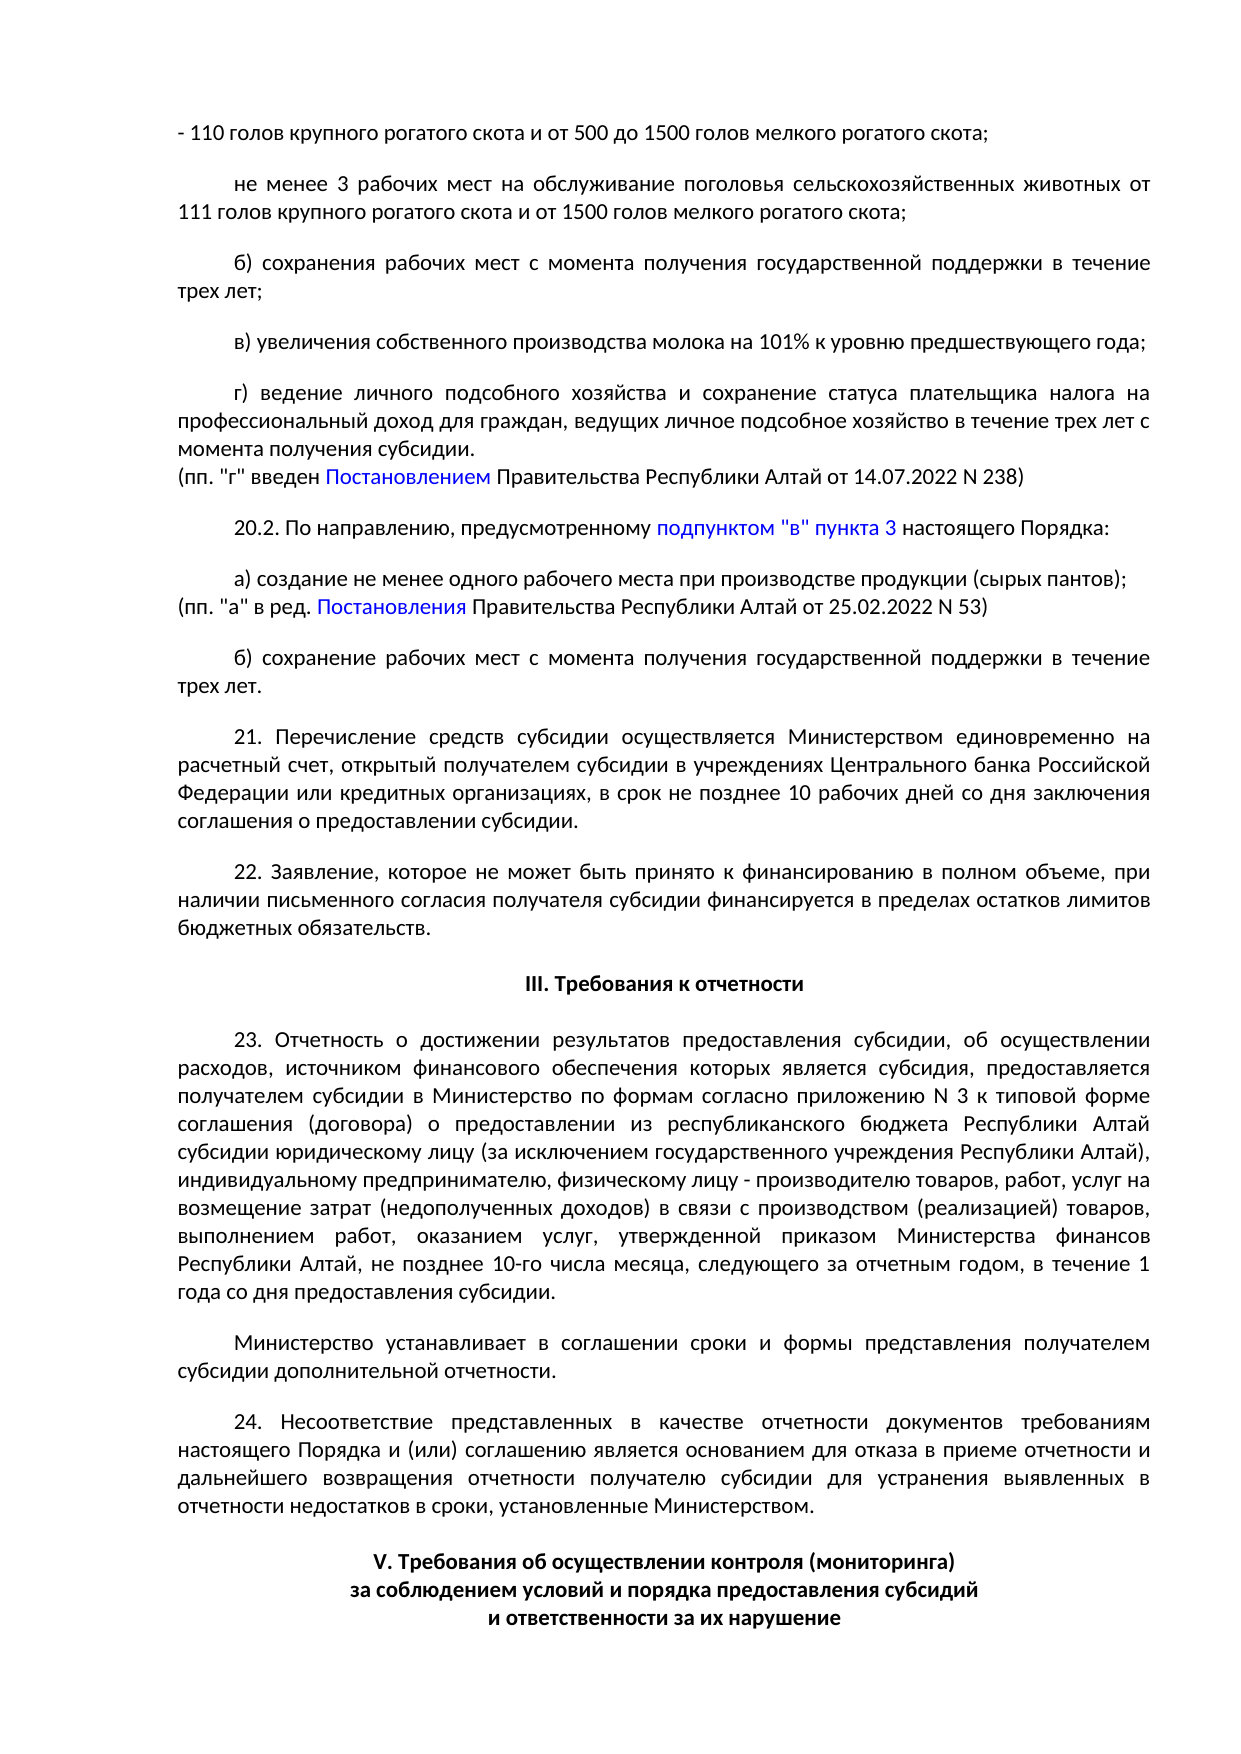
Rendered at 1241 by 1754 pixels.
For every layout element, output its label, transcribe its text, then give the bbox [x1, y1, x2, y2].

text б) сохранение рабочих мест с момента получения государственной поддержки в течение трех лет. [177, 643, 1152, 699]
text 23. Отчетность о достижении результатов предоставления субсидии, об осуществлении расходов, источником финансового обеспечения которых является субсидия, предоставляется получателем субсидии в Министерство по формам согласно приложению N 3 к типовой форме соглашения (договора) о предоставлении из республиканского бюджета Республики Алтай субсидии юридическому лицу (за исключением государственного учреждения Республики Алтай), индивидуальному предпринимателю, физическому лицу - производителю товаров, работ, услуг на возмещение затрат (недополученных доходов) в связи с производством (реализацией) товаров, выполнением работ, оказанием услуг, утвержденной приказом Министерства финансов Республики Алтай, не позднее 10-го числа месяца, следующего за отчетным годом, в течение 1 года со дня предоставления субсидии. [177, 1025, 1152, 1305]
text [177, 118, 1152, 146]
text 24. Несоответствие представленных в качестве отчетности документов требованиям настоящего Порядка и (или) соглашению является основанием для отказа в приеме отчетности и дальнейшего возвращения отчетности получателю субсидии для устранения выявленных в отчетности недостатков в сроки, установленные Министерством. [177, 1407, 1152, 1519]
text Министерство устанавливает в соглашении сроки и формы представления получателем субсидии дополнительной отчетности. [177, 1328, 1152, 1384]
text в) увеличения собственного производства молока на 101% к уровню предшествующего года; [177, 327, 1152, 355]
title III. Требования к отчетности [177, 969, 1152, 997]
text (пп. "г" введен Постановлением Правительства Республики Алтай от 14.07.2022 N 238) [177, 462, 1152, 490]
text 22. Заявление, которое не может быть принято к финансированию в полном объеме, при наличии письменного согласия получателя субсидии финансируется в пределах остатков лимитов бюджетных обязательств. [177, 857, 1152, 941]
text 21. Перечисление средств субсидии осуществляется Министерством единовременно на расчетный счет, открытый получателем субсидии в учреждениях Центрального банка Российской Федерации или кредитных организациях, в срок не позднее 10 рабочих дней со дня заключения соглашения о предоставлении субсидии. [177, 722, 1152, 834]
text 20.2. По направлению, предусмотренному подпунктом "в" пункта 3 настоящего Порядка: [177, 513, 1152, 541]
title и ответственности за их нарушение [177, 1603, 1152, 1631]
text не менее 3 рабочих мест на обслуживание поголовья сельскохозяйственных животных от 111 голов крупного рогатого скота и от 1500 голов мелкого рогатого скота; [177, 169, 1152, 225]
title V. Требования об осуществлении контроля (мониторинга) [177, 1547, 1152, 1575]
text г) ведение личного подсобного хозяйства и сохранение статуса плательщика налога на профессиональный доход для граждан, ведущих личное подсобное хозяйство в течение трех лет с момента получения субсидии. [177, 378, 1152, 462]
text а) создание не менее одного рабочего места при производстве продукции (сырых пантов); [177, 564, 1152, 592]
text (пп. "а" в ред. Постановления Правительства Республики Алтай от 25.02.2022 N 53) [177, 592, 1152, 620]
title за соблюдением условий и порядка предоставления субсидий [177, 1575, 1152, 1603]
text б) сохранения рабочих мест с момента получения государственной поддержки в течение трех лет; [177, 248, 1152, 304]
